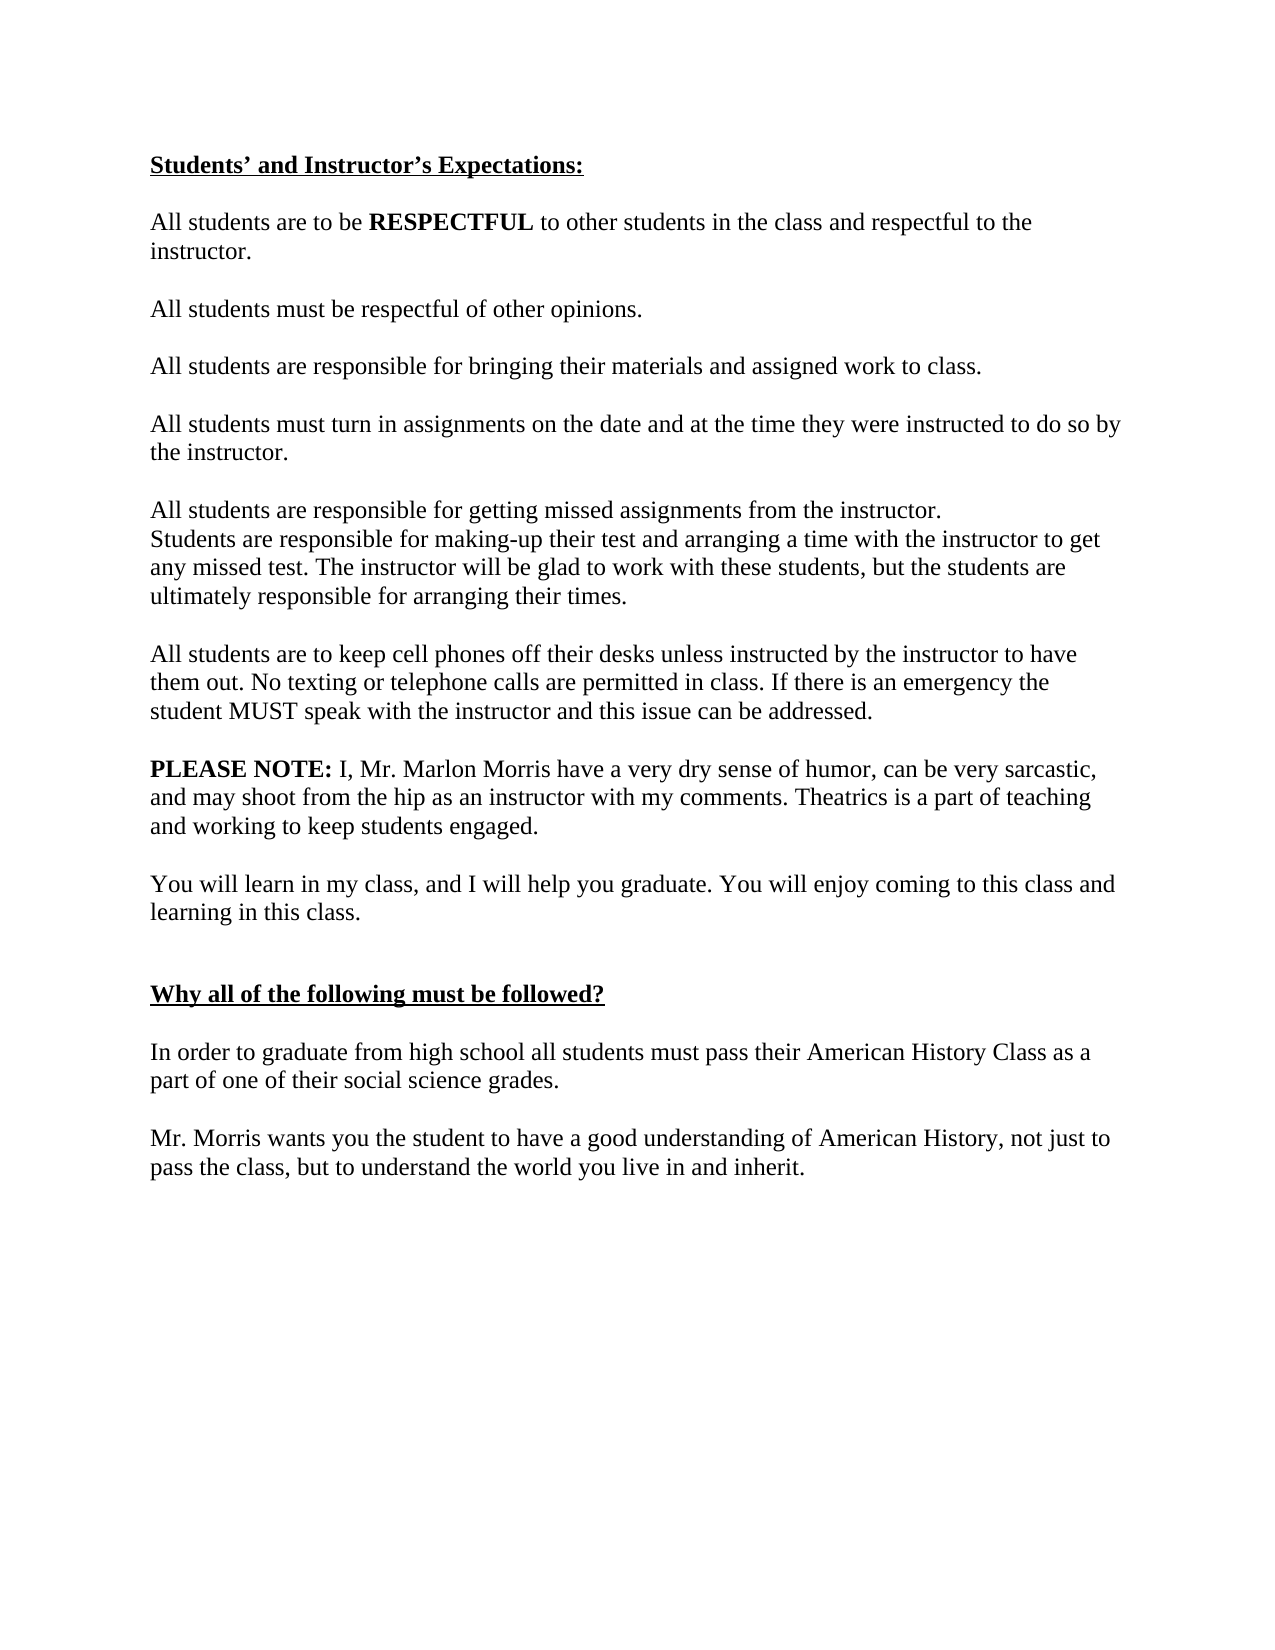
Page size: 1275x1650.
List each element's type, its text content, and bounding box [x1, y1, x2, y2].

text All students are to keep cell phones off their desks unless instructed by the instructor to have them out. No texting or telephone calls are permitted in class. If there is an emergency the student MUST speak with the instructor and this issue can be addressed. [150, 639, 1125, 725]
text All students must turn in assignments on the date and at the time they were instructed to do so by the instructor. [150, 409, 1125, 466]
text Students’ and Instructor’s Expectations: [150, 150, 1125, 179]
text All students are to be RESPECTFUL to other students in the class and respectful to the instructor. [150, 207, 1125, 265]
text Students are responsible for making-up their test and arranging a time with the instructor to get any missed test. The instructor will be glad to work with these students, but the students are ultimately responsible for arranging their times. [150, 524, 1125, 610]
text All students are responsible for getting missed assignments from the instructor. [150, 495, 1125, 524]
text PLEASE NOTE: I, Mr. Marlon Morris have a very dry sense of humor, can be very sarcastic, [150, 754, 1125, 782]
text Mr. Morris wants you the student to have a good understanding of American History, not just to pass the class, but to understand the world you live in and inherit. [150, 1123, 1125, 1180]
text Why all of the following must be followed? [150, 979, 1125, 1008]
text and may shoot from the hip as an instructor with my comments. Theatrics is a part of teaching and working to keep students engaged. [150, 782, 1125, 840]
text In order to graduate from high school all students must pass their American History Class as a part of one of their social science grades. [150, 1037, 1125, 1094]
text All students are responsible for bringing their materials and assigned work to class. [150, 351, 1125, 380]
text All students must be respectful of other opinions. [150, 294, 1125, 322]
text You will learn in my class, and I will help you graduate. You will enjoy coming to this class and learning in this class. [150, 869, 1125, 926]
